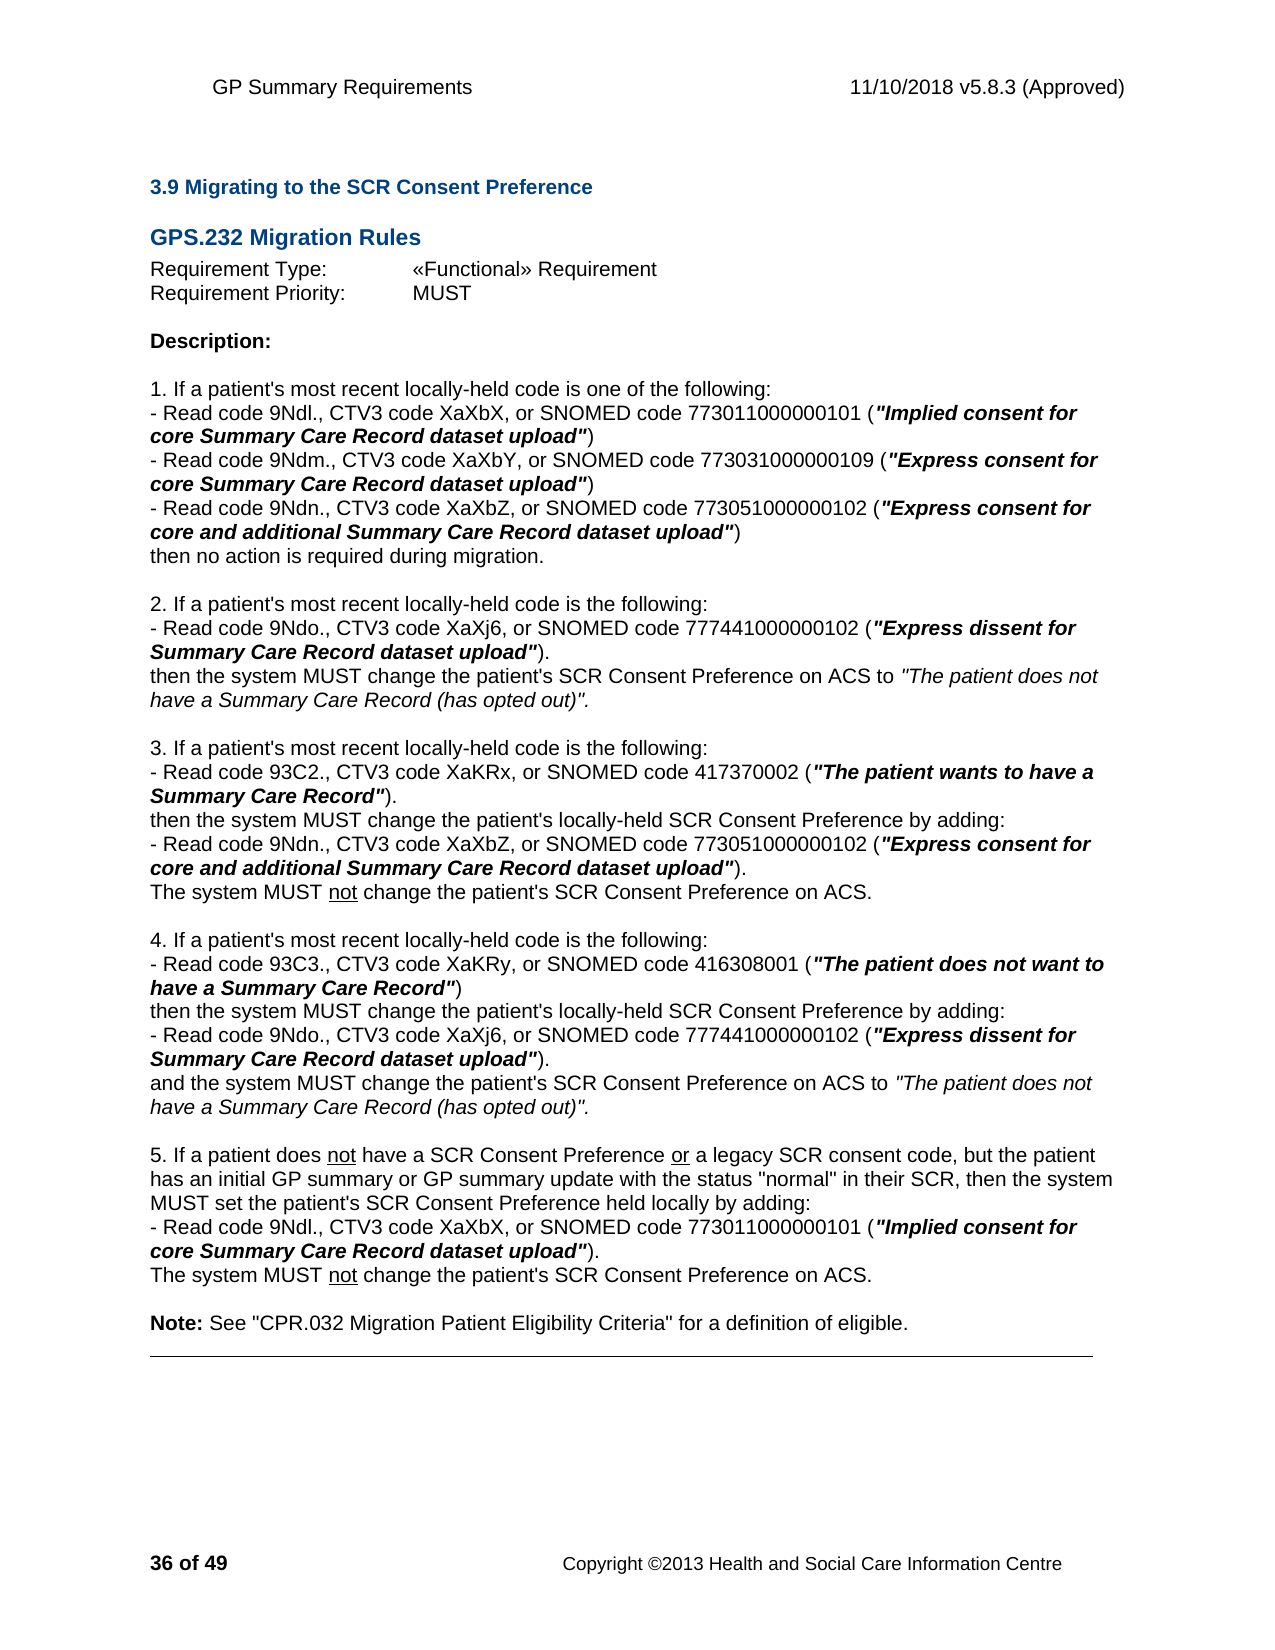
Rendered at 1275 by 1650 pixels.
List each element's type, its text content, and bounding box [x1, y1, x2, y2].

text - Read code 93C3., CTV3 code XaKRy, or SNOMED code 416308001 ("The patient does not want to have a Summary Care Record") [150, 951, 1125, 999]
text - Read code 9Ndo., CTV3 code XaXj6, or SNOMED code 777441000000102 ("Express dissent for Summary Care Record dataset upload"). [150, 1023, 1125, 1071]
text The system MUST not change the patient's SCR Consent Preference on ACS. [150, 879, 1125, 903]
text then the system MUST change the patient's SCR Consent Preference on ACS to "The patient does not have a Summary Care Record (has opted out)". [150, 664, 1125, 712]
text Requirement Type: «Functional» Requirement [150, 257, 1125, 281]
text then the system MUST change the patient's locally-held SCR Consent Preference by adding: [150, 808, 1125, 832]
subtitle GPS.232 Migration Rules [150, 224, 1125, 250]
text - Read code 9Ndm., CTV3 code XaXbY, or SNOMED code 773031000000109 ("Express consent for core Summary Care Record dataset upload") [150, 448, 1125, 496]
text 4. If a patient's most recent locally-held code is the following: [150, 927, 1125, 951]
text Description: [150, 328, 1125, 352]
subtitle 3.9 Migrating to the SCR Consent Preference [150, 175, 1125, 199]
text 1. If a patient's most recent locally-held code is one of the following: [150, 376, 1125, 400]
text Note: See "CPR.032 Migration Patient Eligibility Criteria" for a definition of eligible. [150, 1311, 1125, 1335]
text 5. If a patient does not have a SCR Consent Preference or a legacy SCR consent code, but the patient has an initial GP summary or GP summary update with the status "normal" in their SCR, then the system MUST set the patient's SCR Consent Preference held locally by adding: [150, 1143, 1125, 1215]
text - Read code 9Ndn., CTV3 code XaXbZ, or SNOMED code 773051000000102 ("Express consent for core and additional Summary Care Record dataset upload") [150, 496, 1125, 544]
text 3. If a patient's most recent locally-held code is the following: [150, 736, 1125, 760]
text then no action is required during migration. [150, 544, 1125, 568]
text - Read code 9Ndl., CTV3 code XaXbX, or SNOMED code 773011000000101 ("Implied consent for core Summary Care Record dataset upload") [150, 400, 1125, 448]
text - Read code 9Ndo., CTV3 code XaXj6, or SNOMED code 777441000000102 ("Express dissent for Summary Care Record dataset upload"). [150, 616, 1125, 664]
text - Read code 9Ndn., CTV3 code XaXbZ, or SNOMED code 773051000000102 ("Express consent for core and additional Summary Care Record dataset upload"). [150, 832, 1125, 879]
text - Read code 93C2., CTV3 code XaKRx, or SNOMED code 417370002 ("The patient wants to have a Summary Care Record"). [150, 760, 1125, 808]
text 2. If a patient's most recent locally-held code is the following: [150, 592, 1125, 616]
text The system MUST not change the patient's SCR Consent Preference on ACS. [150, 1263, 1125, 1287]
text Requirement Priority: MUST [150, 281, 1125, 304]
text - Read code 9Ndl., CTV3 code XaXbX, or SNOMED code 773011000000101 ("Implied consent for core Summary Care Record dataset upload"). [150, 1215, 1125, 1263]
text and the system MUST change the patient's SCR Consent Preference on ACS to "The patient does not have a Summary Care Record (has opted out)". [150, 1071, 1125, 1119]
text then the system MUST change the patient's locally-held SCR Consent Preference by adding: [150, 999, 1125, 1023]
